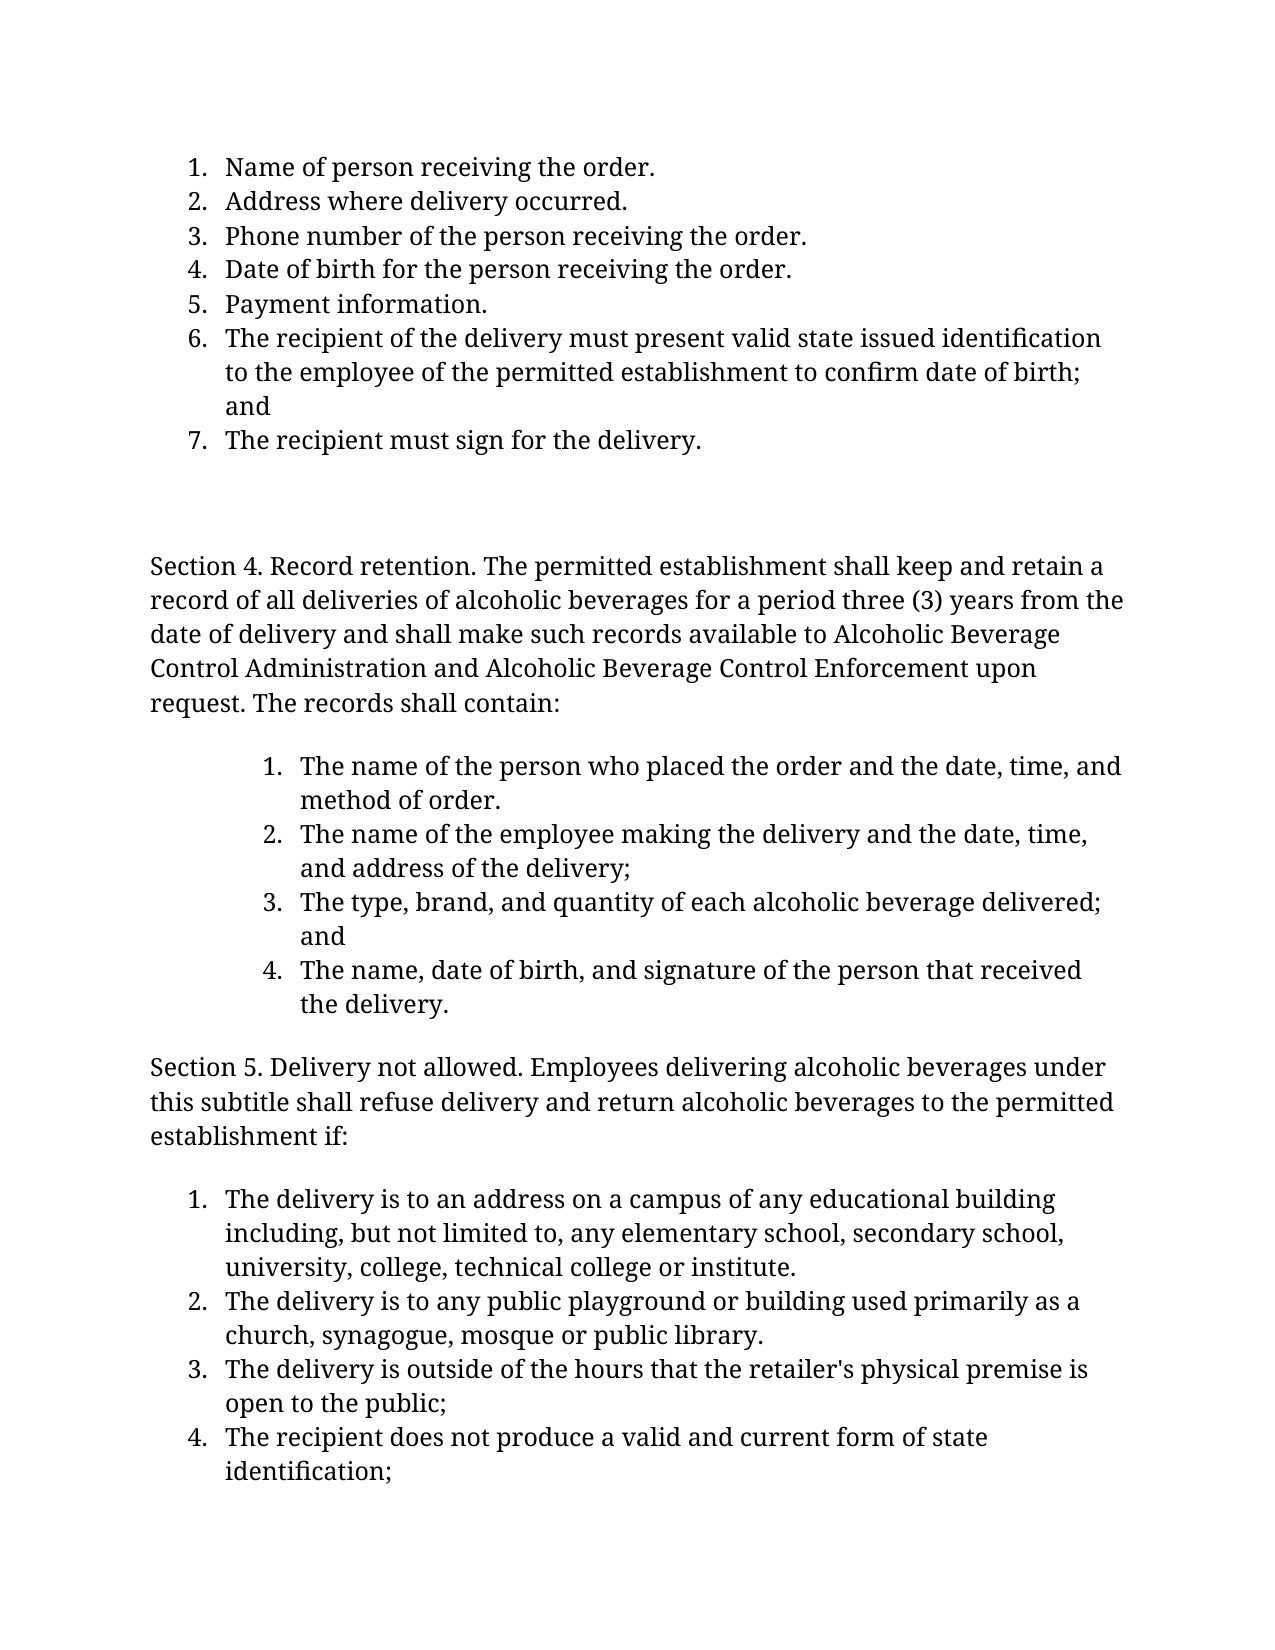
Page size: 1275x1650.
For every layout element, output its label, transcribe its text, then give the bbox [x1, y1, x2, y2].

list The recipient must sign for the delivery. [187, 422, 1125, 457]
list Name of person receiving the order. [187, 150, 1125, 184]
text Section 4. Record retention. The permitted establishment shall keep and retain a record of all deliveries of alcoholic beverages for a period three (3) years from the date of delivery and shall make such records available to Alcoholic Beverage Control Administration and Alcoholic Beverage Control Enforcement upon request. The records shall contain: [150, 549, 1125, 719]
list The name, date of birth, and signature of the person that received the delivery. [262, 953, 1125, 1021]
list Payment information. [187, 286, 1125, 320]
list The type, brand, and quantity of each alcoholic beverage delivered; and [262, 885, 1125, 953]
list The recipient does not produce a valid and current form of state identification; [187, 1420, 1125, 1488]
list Phone number of the person receiving the order. [187, 218, 1125, 252]
list The recipient of the delivery must present valid state issued identification to the employee of the permitted establishment to confirm date of birth; and [187, 320, 1125, 422]
list Date of birth for the person receiving the order. [187, 252, 1125, 286]
list The name of the person who placed the order and the date, time, and method of order. [262, 748, 1125, 817]
text Section 5. Delivery not allowed. Employees delivering alcoholic beverages under this subtitle shall refuse delivery and return alcoholic beverages to the permitted establishment if: [150, 1050, 1125, 1152]
list The delivery is to any public playground or building used primarily as a church, synagogue, mosque or public library. [187, 1284, 1125, 1352]
list The name of the employee making the delivery and the date, time, and address of the delivery; [262, 817, 1125, 885]
list The delivery is outside of the hours that the retailer's physical premise is open to the public; [187, 1352, 1125, 1420]
list The delivery is to an address on a campus of any educational building including, but not limited to, any elementary school, secondary school, university, college, technical college or institute. [187, 1181, 1125, 1284]
list Address where delivery occurred. [187, 184, 1125, 218]
